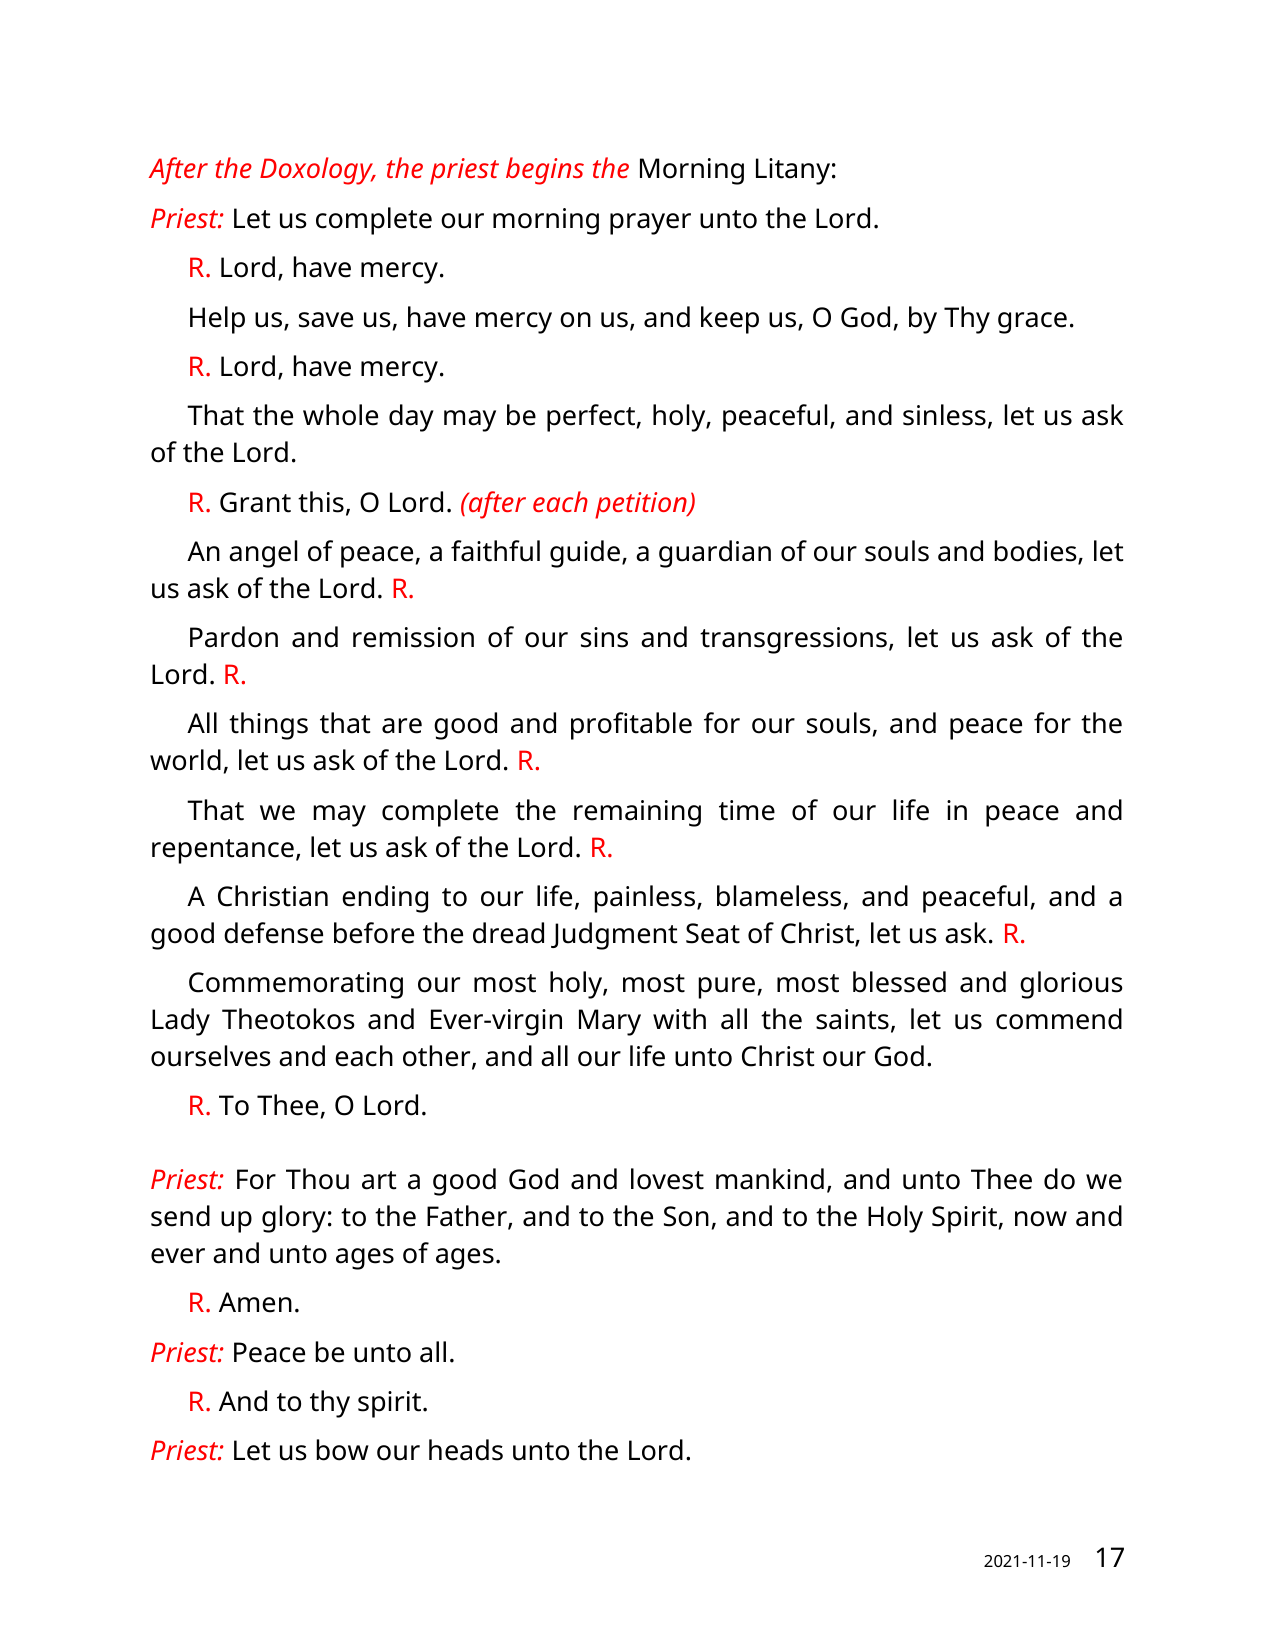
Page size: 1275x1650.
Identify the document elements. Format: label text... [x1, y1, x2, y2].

text That we may complete the remaining time of our life in peace and repentance, let us ask of the Lord. R. [150, 791, 1125, 865]
text Priest: Let us bow our heads unto the Lord. [150, 1432, 1125, 1469]
text That the whole day may be perfect, holy, peaceful, and sinless, let us ask of the Lord. [150, 397, 1125, 471]
text Priest: Let us complete our morning prayer unto the Lord. [150, 199, 1125, 236]
text All things that are good and profitable for our souls, and peace for the world, let us ask of the Lord. R. [150, 705, 1125, 779]
text R. Lord, have mercy. [150, 347, 1125, 384]
text R. Lord, have mercy. [150, 249, 1125, 286]
text R. Amen. [150, 1284, 1125, 1321]
text Pardon and remission of our sins and transgressions, let us ask of the Lord. R. [150, 619, 1125, 692]
text An angel of peace, a faithful guide, a guardian of our souls and bodies, let us ask of the Lord. R. [150, 532, 1125, 606]
text Help us, save us, have mercy on us, and keep us, O God, by Thy grace. [150, 298, 1125, 335]
text After the Doxology, the priest begins the Morning Litany: [150, 150, 1125, 187]
text Priest: Peace be unto all. [150, 1333, 1125, 1370]
text R. And to thy spirit. [150, 1382, 1125, 1419]
text Commemorating our most holy, most pure, most blessed and glorious Lady Theotokos and Ever-virgin Mary with all the saints, let us commend ourselves and each other, and all our life unto Christ our God. [150, 964, 1125, 1074]
text Priest: For Thou art a good God and lovest mankind, and unto Thee do we send up glory: to the Father, and to the Son, and to the Holy Spirit, now and ever and unto ages of ages. [150, 1161, 1125, 1271]
text A Christian ending to our life, painless, blameless, and peaceful, and a good defense before the dread Judgment Seat of Christ, let us ask. R. [150, 877, 1125, 951]
text R. Grant this, O Lord. (after each petition) [150, 483, 1125, 520]
text R. To Thee, O Lord. [150, 1087, 1125, 1124]
